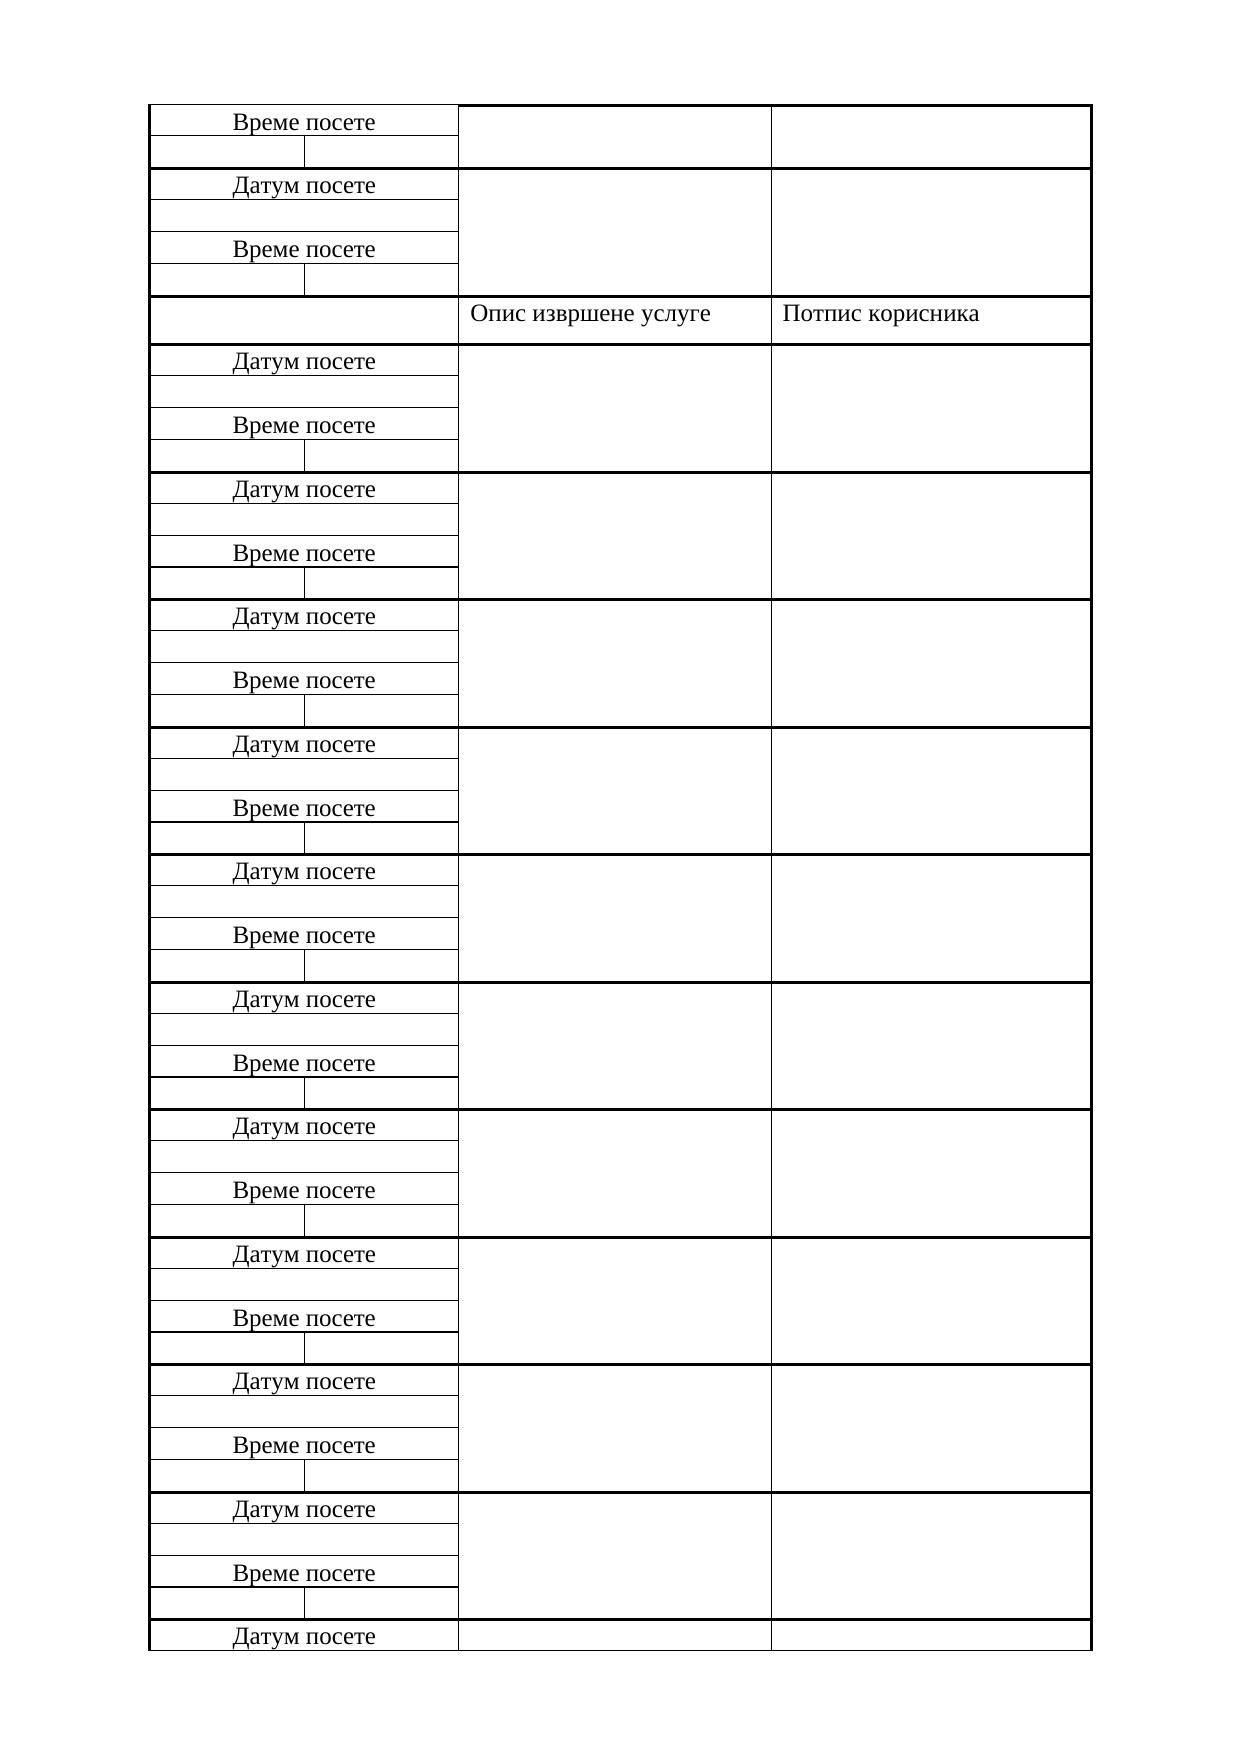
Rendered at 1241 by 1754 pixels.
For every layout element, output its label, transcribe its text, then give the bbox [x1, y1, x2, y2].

table_cell [151, 1588, 304, 1618]
table_cell Датум посете [151, 856, 458, 885]
table_cell Време посете [151, 408, 458, 439]
table_cell [151, 1460, 304, 1491]
table_cell Датум посете [151, 1494, 458, 1523]
table_cell [305, 136, 458, 167]
table_cell [151, 1078, 304, 1108]
table_cell [459, 1111, 771, 1236]
table_cell Датум посете [151, 170, 458, 199]
table_cell [772, 1621, 1090, 1650]
table_cell [772, 856, 1090, 981]
table_cell [305, 264, 458, 295]
table_cell [459, 856, 771, 981]
table_cell Датум посете [151, 346, 458, 375]
table_cell [772, 170, 1090, 295]
table_cell [459, 170, 771, 295]
table_cell [772, 346, 1090, 471]
table_cell [151, 1269, 458, 1299]
table_cell [151, 200, 458, 231]
table_cell Време посете [151, 1301, 458, 1331]
table_cell [151, 1205, 304, 1236]
table_cell [772, 984, 1090, 1108]
table_cell [151, 136, 304, 167]
table_cell [151, 950, 304, 981]
table_cell Време посете [151, 105, 458, 135]
table_cell [772, 1111, 1090, 1236]
table_cell [459, 1494, 771, 1618]
table_cell [151, 264, 304, 295]
table_cell [459, 1366, 771, 1491]
table_cell [305, 1460, 458, 1491]
table_cell [772, 1494, 1090, 1618]
table_cell [459, 474, 771, 598]
table_cell Опис извршене услуге [459, 298, 771, 343]
table_cell [305, 440, 458, 471]
table_cell Време посете [151, 1556, 458, 1586]
table_cell [772, 729, 1090, 853]
table_cell [151, 1396, 458, 1427]
table_cell Време посете [151, 232, 458, 263]
table_cell [459, 1239, 771, 1363]
table_cell [459, 601, 771, 726]
table_cell [151, 568, 304, 598]
table_cell Време посете [151, 1046, 458, 1076]
table_cell [151, 1141, 458, 1172]
table_cell Датум посете [151, 1111, 458, 1140]
table_cell Датум посете [151, 1366, 458, 1395]
table_cell [151, 759, 458, 789]
table_cell [151, 376, 458, 407]
table_cell Време посете [151, 791, 458, 821]
table_cell [151, 631, 458, 662]
table_cell [459, 729, 771, 853]
table_cell [305, 695, 458, 726]
table_cell [151, 440, 304, 471]
table_cell [151, 504, 458, 534]
table_cell [305, 1205, 458, 1236]
table_cell [151, 886, 458, 917]
table_cell [151, 1014, 458, 1044]
table_cell Датум посете [151, 984, 458, 1013]
table_cell Време посете [151, 918, 458, 949]
table_cell [305, 1588, 458, 1618]
table_cell [151, 298, 458, 343]
table_cell [305, 1078, 458, 1108]
table_cell [459, 1621, 771, 1650]
table_cell Датум посете [151, 1621, 458, 1650]
table_cell [772, 1239, 1090, 1363]
table_cell [772, 1366, 1090, 1491]
table_cell [151, 823, 304, 853]
table_cell Време посете [151, 663, 458, 694]
table_cell Датум посете [151, 601, 458, 630]
table_cell Датум посете [151, 729, 458, 758]
table_cell Датум посете [151, 474, 458, 503]
table_cell [305, 950, 458, 981]
table_cell [151, 1524, 458, 1554]
table_cell [459, 984, 771, 1108]
table_cell [305, 823, 458, 853]
table_cell [772, 601, 1090, 726]
table_cell [772, 474, 1090, 598]
table_cell [305, 568, 458, 598]
table_cell Време посете [151, 536, 458, 566]
table_cell Потпис корисника [772, 298, 1090, 343]
table_cell Датум посете [151, 1239, 458, 1268]
table_cell [305, 1333, 458, 1363]
table_cell [459, 346, 771, 471]
table_cell Време посете [151, 1428, 458, 1459]
table_cell [151, 1333, 304, 1363]
table_cell [151, 695, 304, 726]
table_cell Време посете [151, 1173, 458, 1204]
